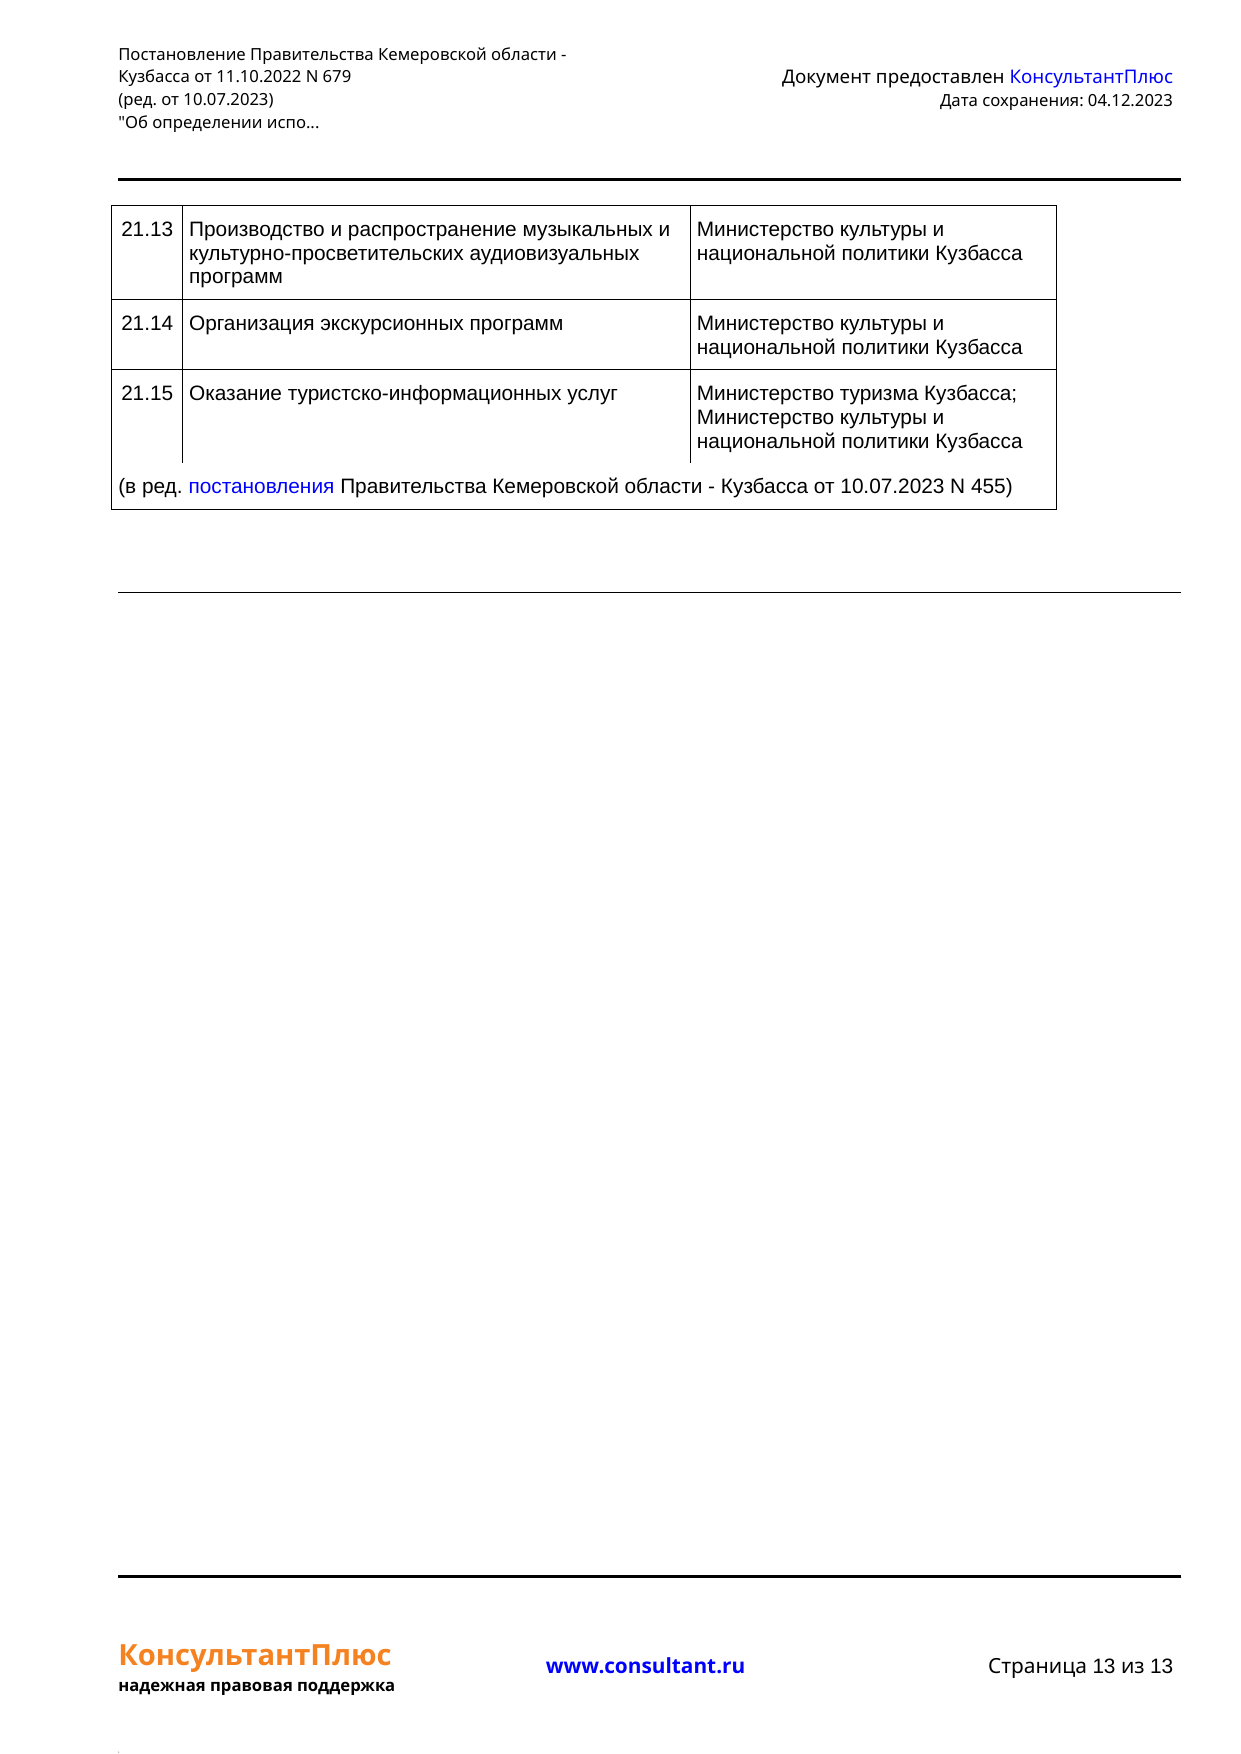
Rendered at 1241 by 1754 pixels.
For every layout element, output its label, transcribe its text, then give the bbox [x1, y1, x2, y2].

table_cell 21.15 [112, 370, 182, 463]
table_cell 21.13 [112, 206, 182, 299]
table_cell Министерство культуры и национальной политики Кузбасса [691, 300, 1056, 369]
table_cell Производство и распространение музыкальных и культурно-просветительских аудиовизуальных программ [183, 206, 690, 299]
table_cell Министерство туризма Кузбасса; Министерство культуры и национальной политики Кузбасса [691, 370, 1056, 463]
table_cell 21.14 [112, 300, 182, 369]
table_cell (в ред. постановления Правительства Кемеровской области - Кузбасса от 10.07.2023 N 455) [112, 463, 1056, 508]
table_cell Оказание туристско-информационных услуг [183, 370, 690, 463]
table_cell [691, 206, 1056, 299]
table_cell Организация экскурсионных программ [183, 300, 690, 369]
